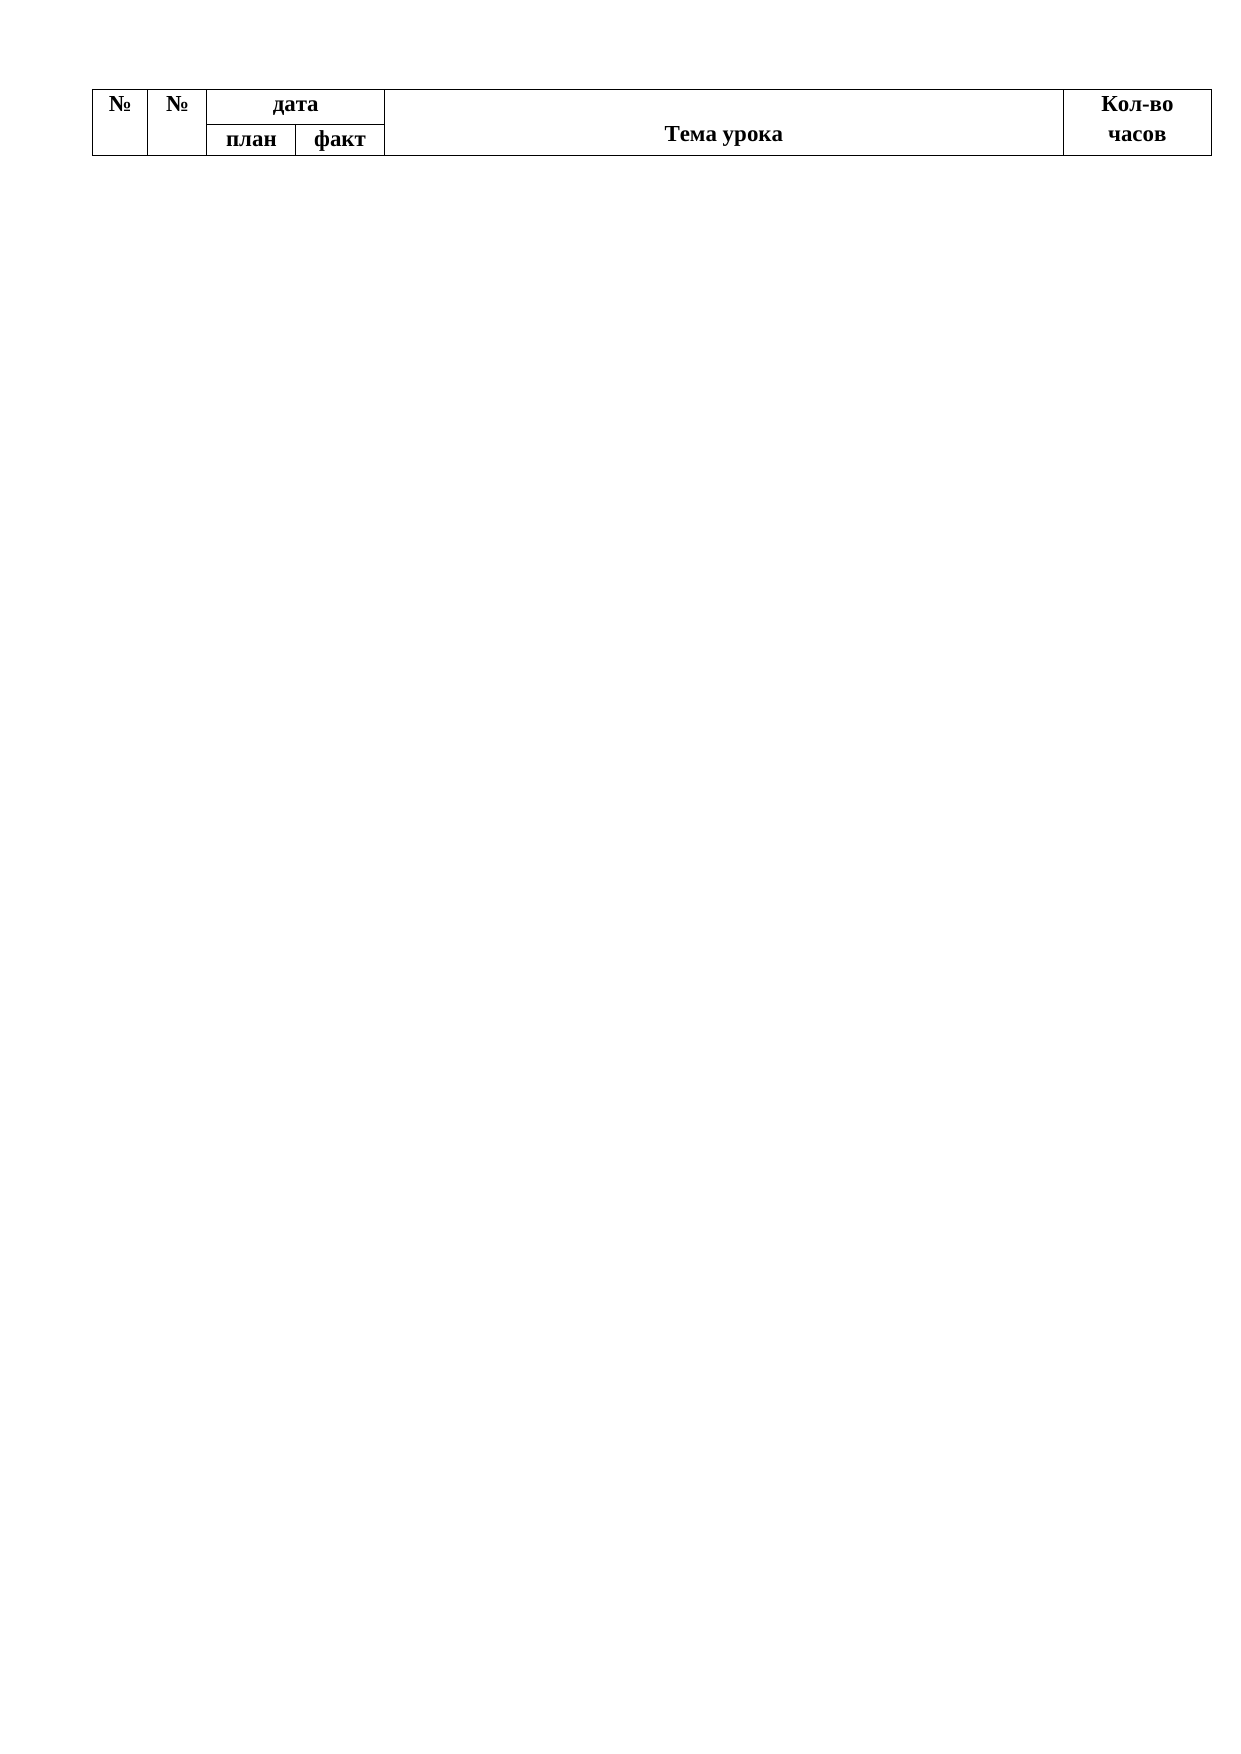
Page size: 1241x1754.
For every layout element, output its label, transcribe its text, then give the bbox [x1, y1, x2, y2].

table_cell план [207, 125, 295, 155]
table_header Кол-во часов [1064, 90, 1211, 155]
table_header № [93, 90, 147, 155]
table_header № [148, 90, 206, 155]
table_header Тема урока [385, 90, 1063, 155]
table_header дата [207, 90, 384, 124]
table_cell факт [296, 125, 384, 155]
